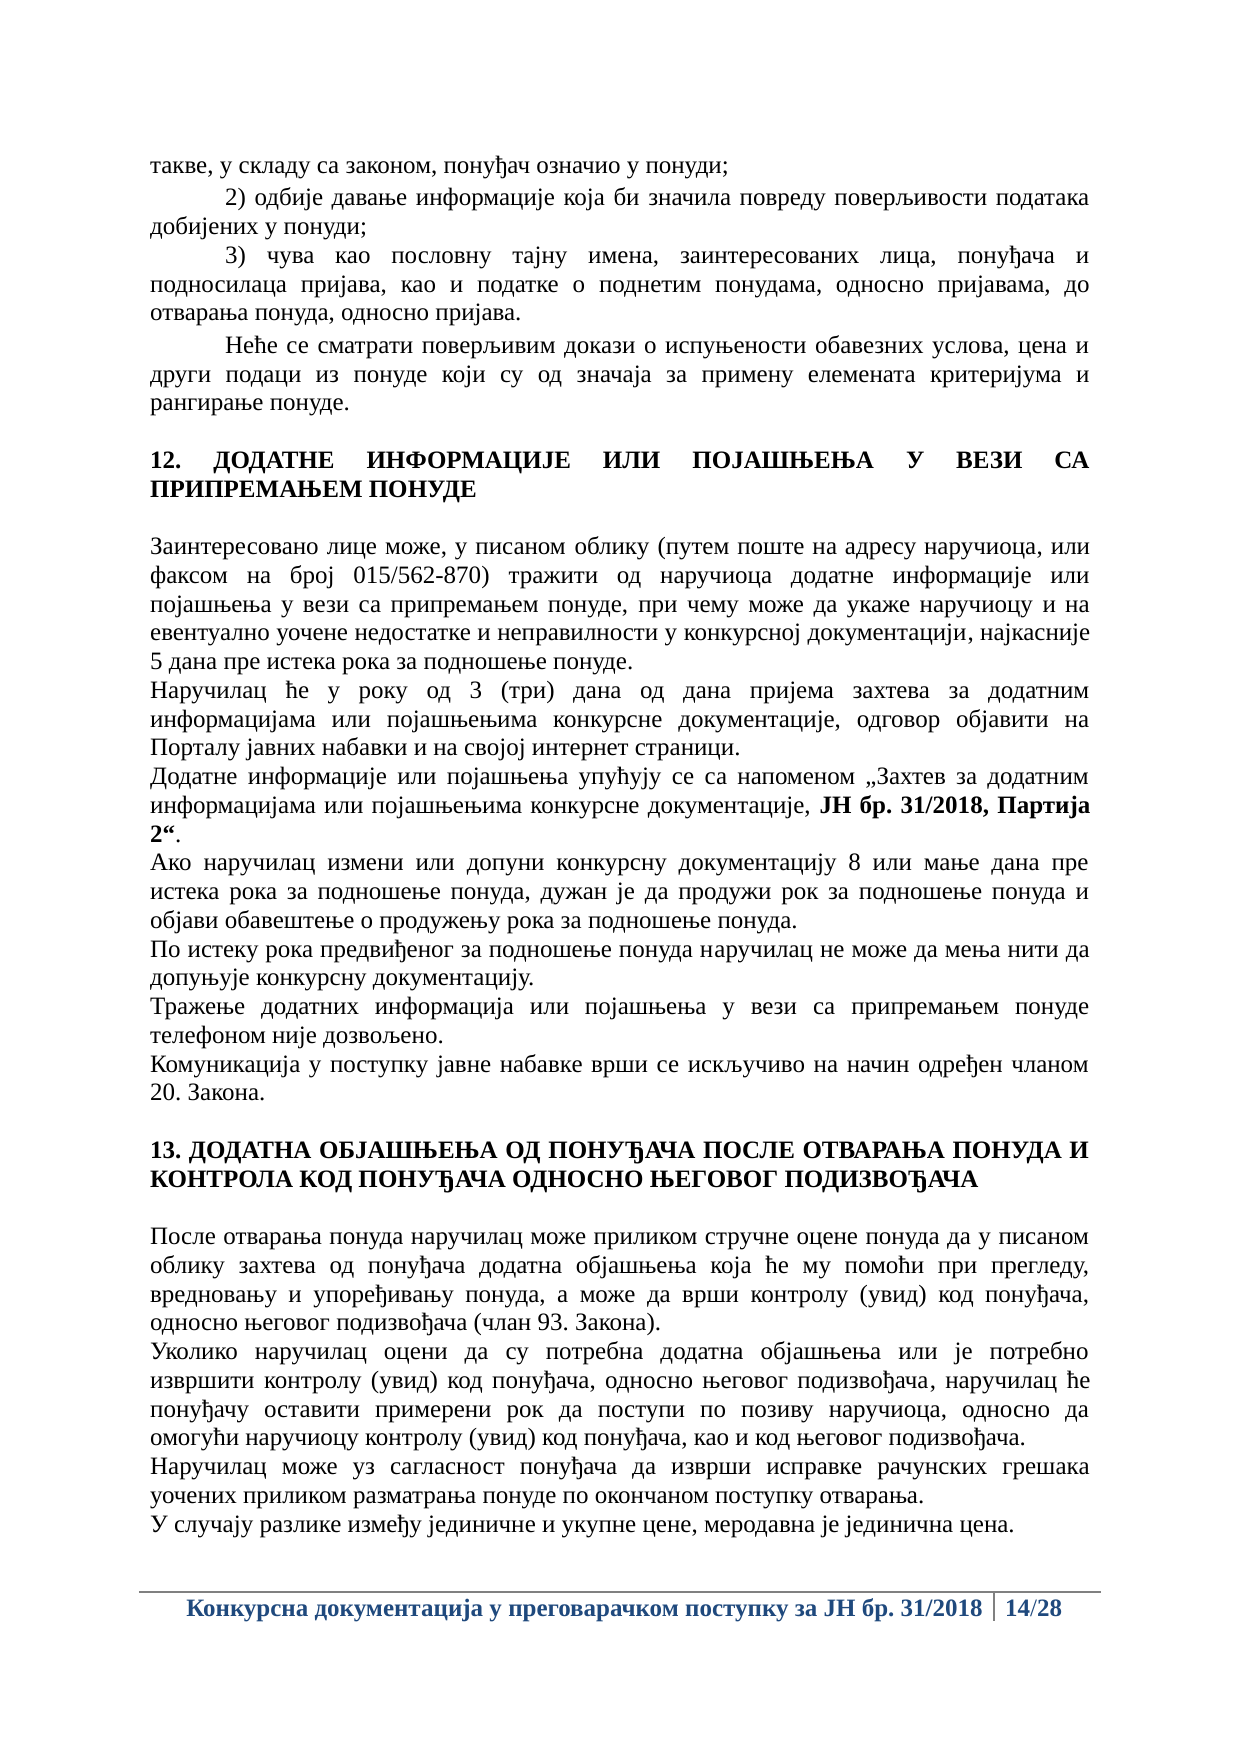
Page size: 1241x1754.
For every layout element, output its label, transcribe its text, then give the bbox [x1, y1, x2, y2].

text Додатне информације или појашњења упућују се са напоменом „Захтев за додатним информацијама или појашњењима конкурсне документације, ЈН бр. 31/2018, Партија 2“. [150, 761, 1090, 847]
text Тражење додатних информација или појашњења у вези са припремањем понуде телефоном није дозвољено. [150, 991, 1090, 1049]
text 12. ДОДАТНЕ ИНФОРМАЦИЈЕ ИЛИ ПОЈАШЊЕЊА У ВЕЗИ СА ПРИПРЕМАЊЕМ ПОНУДЕ [150, 445, 1090, 502]
text 13. ДОДАТНА ОБЈАШЊЕЊА ОД ПОНУЂАЧА ПОСЛЕ ОТВАРАЊА ПОНУДА И КОНТРОЛА КОД ПОНУЂАЧА ОДНОСНО ЊЕГОВОГ ПОДИЗВОЂАЧА [150, 1135, 1090, 1192]
text Ако наручилац измени или допуни конкурсну документацију 8 или мање дана пре истека рока за подношење понуда, дужан је да продужи рок за подношење понуда и објави обавештење о продужењу рока за подношење понуда. [150, 847, 1090, 934]
text Наручилац може уз сагласност понуђача да изврши исправке рачунских грешака уочених приликом разматрања понуде по окончаном поступку отварања. [150, 1451, 1090, 1509]
text Неће се сматрати поверљивим докази о испуњености обавезних услова, цена и други подаци из понуде који су од значаја за примену елемената критеријума и рангирање понуде. [150, 330, 1090, 416]
text 3) чува као пословну тајну имена, заинтересованих лица, понуђача и подносилаца пријава, као и податке о поднетим понудама, односно пријавама, до отварања понуда, односно пријава. [150, 240, 1090, 326]
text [150, 150, 1090, 179]
text 2) одбије давање информације која би значила повреду поверљивости података добијених у понуди; [150, 182, 1090, 240]
text Комуникација у поступку јавне набавке врши се искључиво на начин одређен чланом 20. Закона. [150, 1049, 1090, 1106]
text Уколико наручилац оцени да су потребна додатна објашњења или је потребно извршити контролу (увид) код понуђача, односно његовог подизвођача, наручилац ће понуђачу оставити примерени рок да поступи по позиву наручиоца, односно да омогући наручиоцу контролу (увид) код понуђача, као и код његовог подизвођача. [150, 1336, 1090, 1451]
text Наручилац ће у року од 3 (три) дана од дана пријема захтева за додатним информацијама или појашњењима конкурсне документације, одговор објавити на Порталу јавних набавки и на својој интернет страници. [150, 675, 1090, 761]
text По истеку рока предвиђеног за подношење понуда наручилац не може да мења нити да допуњује конкурсну документацију. [150, 934, 1090, 991]
text Заинтересовано лице може, у писаном облику (путем поште на адресу наручиоца, или факсом на број 015/562-870) тражити од наручиоца додатне информације или појашњења у вези са припремањем понуде, при чему може да укаже наручиоцу и на евентуално уочене недостатке и неправилности у конкурсној документацији, најкасније 5 дана пре истека рока за подношење понуде. [150, 531, 1090, 675]
text После отварања понуда наручилац може приликом стручне оцене понуда да у писаном облику захтева од понуђача додатна објашњења која ће му помоћи при прегледу, вредновању и упоређивању понуда, а може да врши контролу (увид) код понуђача, односно његовог подизвођача (члан 93. Закона). [150, 1221, 1090, 1336]
text У случају разлике између јединичне и укупне цене, меродавна је јединична цена. [150, 1509, 1090, 1537]
